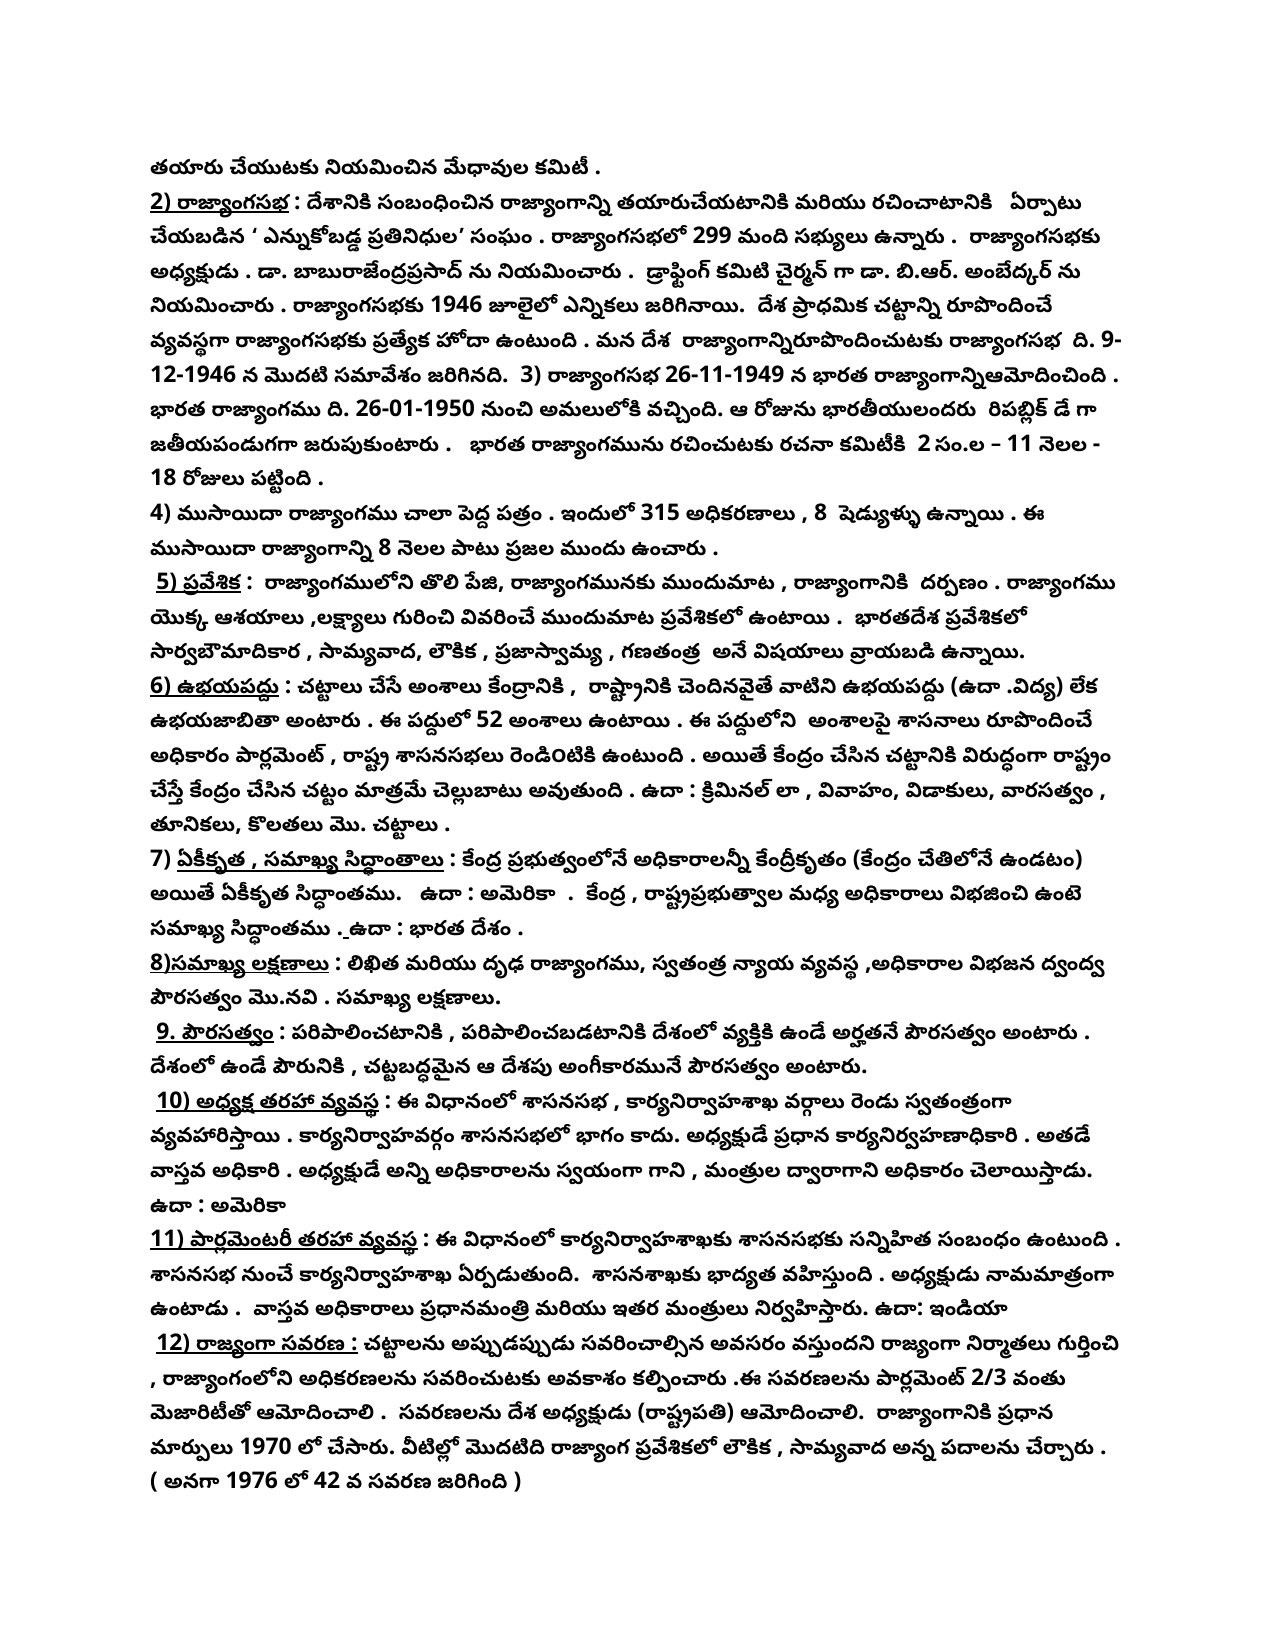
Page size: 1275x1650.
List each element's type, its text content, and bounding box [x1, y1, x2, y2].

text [150, 1326, 1125, 1499]
text 5) ప్రవేశిక : రాజ్యాంగములోని తొలి పేజి, రాజ్యాంగమునకు ముందుమాట , రాజ్యాంగానికి దర్పణం . రాజ్యాంగము యొక్క ఆశయాలు ,లక్ష్యాలు గురించి వివరించే ముందుమాట ప్రవేశికలో ఉంటాయి . భారతదేశ ప్రవేశికలో సార్వబౌమాదికార , సామ్యవాద, లౌకిక , ప్రజాస్వామ్య , గణతంత్ర అనే విషయాలు వ్రాయబడి ఉన్నాయి. 6) ఉభయపద్దు : చట్టాలు చేసే అంశాలు కేంద్రానికి , రాష్ట్రానికి చెందినవైతే వాటిని ఉభయపద్దు (ఉదా .విద్య) లేక ఉభయజాబితా అంటారు . ఈ పద్దులో 52 అంశాలు ఉంటాయి . ఈ పద్దులోని అంశాలపై శాసనాలు రూపొందించే అధికారం పార్లమెంట్ , రాష్ట్ర శాసనసభలు రెండి౦టికి ఉంటుంది . అయితే కేంద్రం చేసిన చట్టానికి విరుద్ధంగా రాష్ట్రం చేస్తే కేంద్రం చేసిన చట్టం మాత్రమే చెల్లుబాటు అవుతుంది . ఉదా : క్రిమినల్ లా , వివాహం, విడాకులు, వారసత్వం , తూనికలు, కొలతలు మొ. చట్టాలు . 7) ఏకీకృత , సమాఖ్య సిద్ధాంతాలు : కేంద్ర ప్రభుత్వంలోనే అధికారాలన్నీ కేంద్రీకృతం (కేంద్రం చేతిలోనే ఉండటం) అయితే ఏకీకృత సిద్ధాంతము. ఉదా : అమెరికా . కేంద్ర , రాష్ట్రప్రభుత్వాల మధ్య అధికారాలు విభజించి ఉంటె సమాఖ్య సిద్ధాంతము . ఉదా : భారత దేశం . 8)సమాఖ్య లక్షణాలు : లిఖిత మరియు దృఢ రాజ్యాంగము, స్వతంత్ర న్యాయ వ్యవస్థ ,అధికారాల విభజన ద్వంద్వ పౌరసత్వం మొ.నవి . సమాఖ్య లక్షణాలు. [150, 565, 1125, 1014]
text 9. పౌరసత్వం : పరిపాలించటానికి , పరిపాలించబడటానికి దేశంలో వ్యక్తికి ఉండే అర్హతనే పౌరసత్వం అంటారు . దేశంలో ఉండే పౌరునికి , చట్టబద్ధమైన ఆ దేశపు అంగీకారమునే పౌరసత్వం అంటారు. [150, 1014, 1125, 1084]
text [150, 150, 1125, 565]
text 10) అధ్యక్ష తరహా వ్యవస్థ : ఈ విధానంలో శాసనసభ , కార్యనిర్వాహశాఖ వర్గాలు రెండు స్వతంత్రంగా వ్యవహారిస్తాయి . కార్యనిర్వాహవర్గం శాసనసభలో భాగం కాదు. అధ్యక్షుడే ప్రధాన కార్యనిర్వహణాధికారి . అతడే వాస్తవ అధికారి . అధ్యక్షుడే అన్ని అధికారాలను స్వయంగా గాని , మంత్రుల ద్వారాగాని అధికారం చెలాయిస్తాడు. ఉదా : అమెరికా [150, 1084, 1125, 1222]
text 11) పార్లమెంటరీ తరహా వ్యవస్థ : ఈ విధానంలో కార్యనిర్వాహశాఖకు శాసనసభకు సన్నిహిత సంబంధం ఉంటుంది . శాసనసభ నుంచే కార్యనిర్వాహశాఖ ఏర్పడుతుంది. శాసనశాఖకు భాద్యత వహిస్తుంది . అధ్యక్షుడు నామమాత్రంగా ఉంటాడు . వాస్తవ అధికారాలు ప్రధానమంత్రి మరియు ఇతర మంత్రులు నిర్వహిస్తారు. ఉదా: ఇండియా [150, 1222, 1125, 1326]
